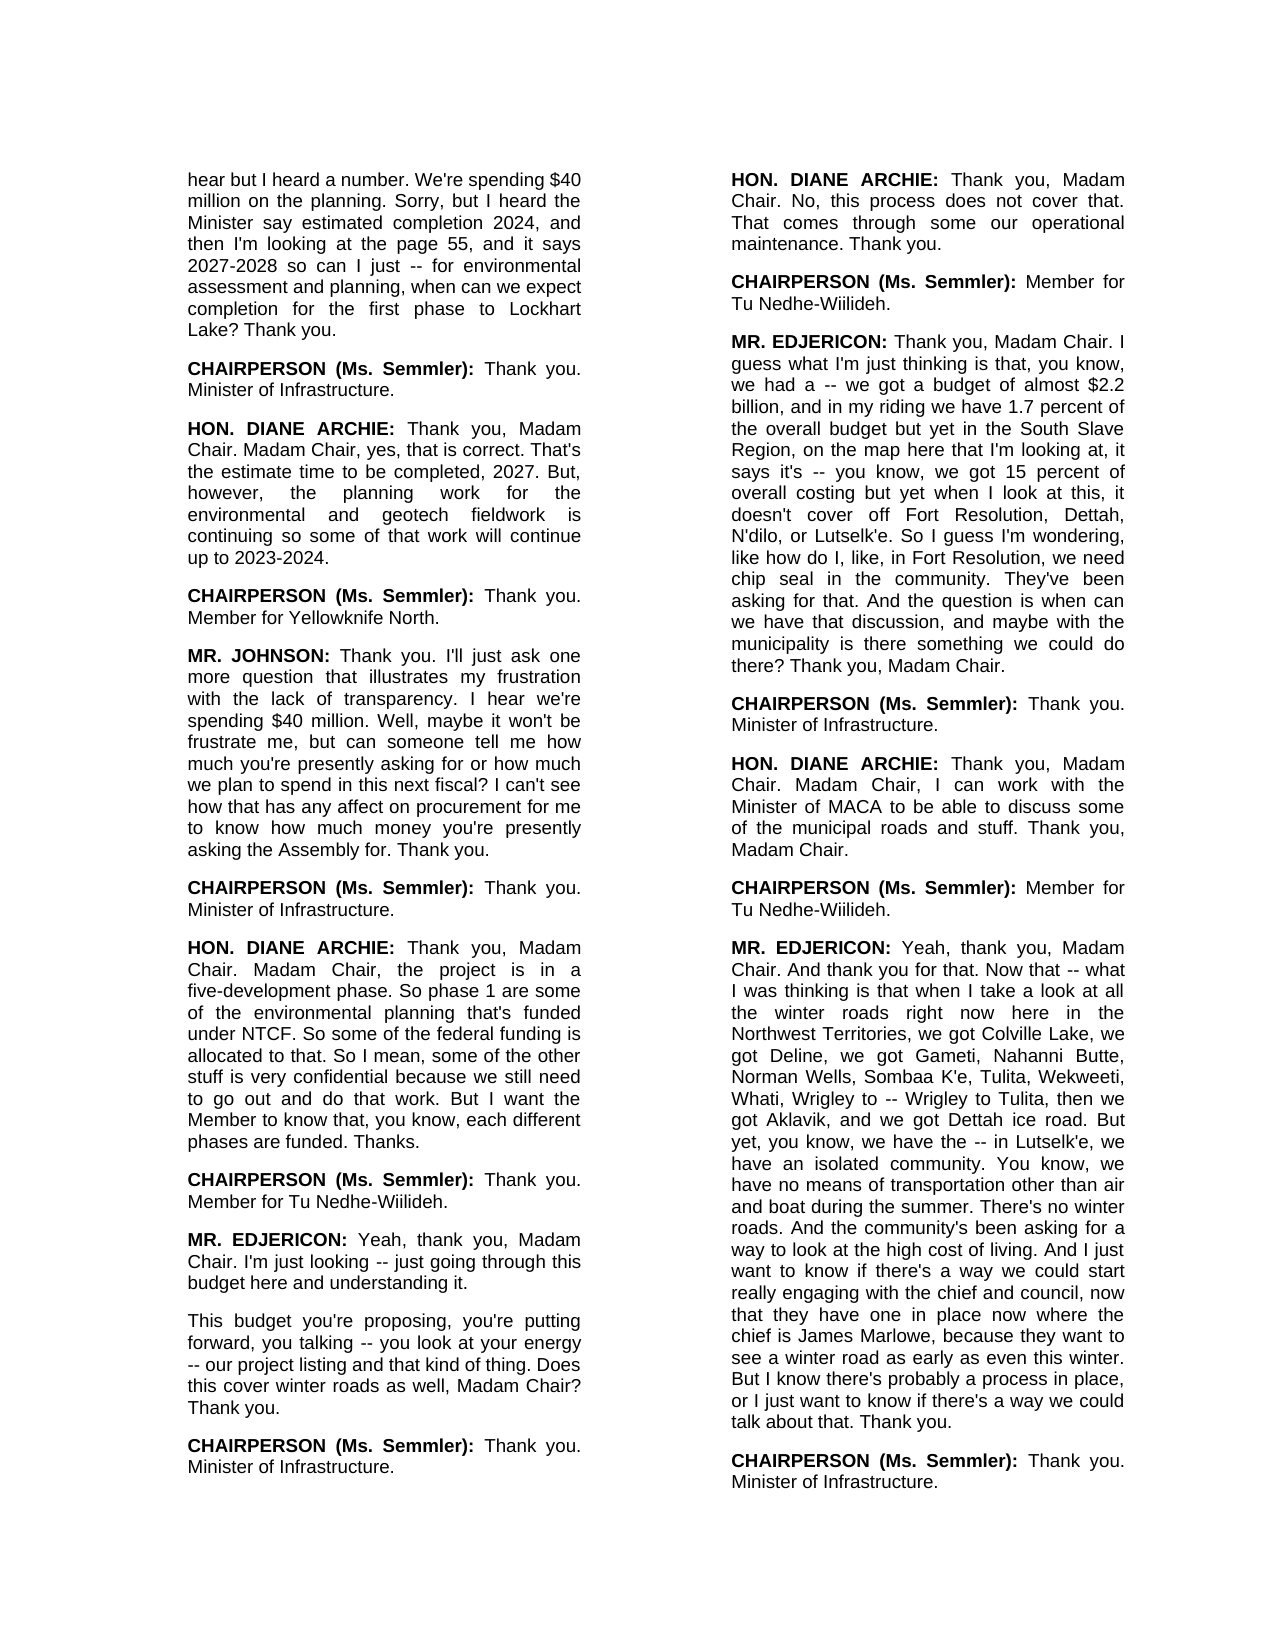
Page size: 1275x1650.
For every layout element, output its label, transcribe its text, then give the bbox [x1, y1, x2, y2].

text HON. DIANE ARCHIE: Thank you, Madam Chair. Madam Chair, the project is in a five-development phase. So phase 1 are some of the environmental planning that's funded under NTCF. So some of the federal funding is allocated to that. So I mean, some of the other stuff is very confidential because we still need to go out and do that work. But I want the Member to know that, you know, each different phases are funded. Thanks. [187, 937, 581, 1152]
text CHAIRPERSON (Ms. Semmler): Member for Tu Nedhe-Wiilideh. [731, 877, 1125, 920]
text MR. JOHNSON: Thank you. I'll just ask one more question that illustrates my frustration with the lack of transparency. I hear we're spending $40 million. Well, maybe it won't be frustrate me, but can someone tell me how much you're presently asking for or how much we plan to spend in this next fiscal? I can't see how that has any affect on procurement for me to know how much money you're presently asking the Assembly for. Thank you. [187, 645, 581, 860]
text HON. DIANE ARCHIE: Thank you, Madam Chair. Madam Chair, I can work with the Minister of MACA to be able to discuss some of the municipal roads and stuff. Thank you, Madam Chair. [731, 752, 1125, 860]
text HON. DIANE ARCHIE: Thank you, Madam Chair. Madam Chair, yes, that is correct. That's the estimate time to be completed, 2027. But, however, the planning work for the environmental and geotech fieldwork is continuing so some of that work will continue up to 2023-2024. [187, 417, 581, 568]
text CHAIRPERSON (Ms. Semmler): Member for Tu Nedhe-Wiilideh. [731, 271, 1125, 314]
text CHAIRPERSON (Ms. Semmler): Thank you. Member for Tu Nedhe-Wiilideh. [187, 1169, 581, 1212]
text MR. EDJERICON: Thank you, Madam Chair. I guess what I'm just thinking is that, you know, we had a -- we got a budget of almost $2.2 billion, and in my riding we have 1.7 percent of the overall budget but yet in the South Slave Region, on the map here that I'm looking at, it says it's -- you know, we got 15 percent of overall costing but yet when I look at this, it doesn't cover off Fort Resolution, Dettah, N'dilo, or Lutselk'e. So I guess I'm wondering, like how do I, like, in Fort Resolution, we need chip seal in the community. They've been asking for that. And the question is when can we have that discussion, and maybe with the municipality is there something we could do there? Thank you, Madam Chair. [731, 331, 1125, 676]
text CHAIRPERSON (Ms. Semmler): Thank you. Minister of Infrastructure. [731, 693, 1125, 736]
text This budget you're proposing, you're putting forward, you talking -- you look at your energy -- our project listing and that kind of thing. Does this cover winter roads as well, Madam Chair? Thank you. [187, 1310, 581, 1418]
text CHAIRPERSON (Ms. Semmler): Thank you. Minister of Infrastructure. [187, 357, 581, 401]
text CHAIRPERSON (Ms. Semmler): Thank you. Minister of Infrastructure. [731, 1449, 1125, 1492]
text CHAIRPERSON (Ms. Semmler): Thank you. Minister of Infrastructure. [187, 1435, 581, 1478]
text CHAIRPERSON (Ms. Semmler): Thank you. Minister of Infrastructure. [187, 877, 581, 920]
text HON. DIANE ARCHIE: Thank you, Madam Chair. No, this process does not cover that. That comes through some our operational maintenance. Thank you. [731, 168, 1125, 254]
text MR. EDJERICON: Yeah, thank you, Madam Chair. I'm just looking -- just going through this budget here and understanding it. [187, 1229, 581, 1293]
text MR. EDJERICON: Yeah, thank you, Madam Chair. And thank you for that. Now that -- what I was thinking is that when I take a look at all the winter roads right now here in the Northwest Territories, we got Colville Lake, we got Deline, we got Gameti, Nahanni Butte, Norman Wells, Sombaa K'e, Tulita, Wekweeti, Whati, Wrigley to -- Wrigley to Tulita, then we got Aklavik, and we got Dettah ice road. But yet, you know, we have the -- in Lutselk'e, we have an isolated community. You know, we have no means of transportation other than air and boat during the summer. There's no winter roads. And the community's been asking for a way to look at the high cost of living. And I just want to know if there's a way we could start really engaging with the chief and council, now that they have one in place now where the chief is James Marlowe, because they want to see a winter road as early as even this winter. But I know there's probably a process in place, or I just want to know if there's a way we could talk about that. Thank you. [731, 937, 1125, 1433]
text CHAIRPERSON (Ms. Semmler): Thank you. Member for Yellowknife North. [187, 585, 581, 628]
